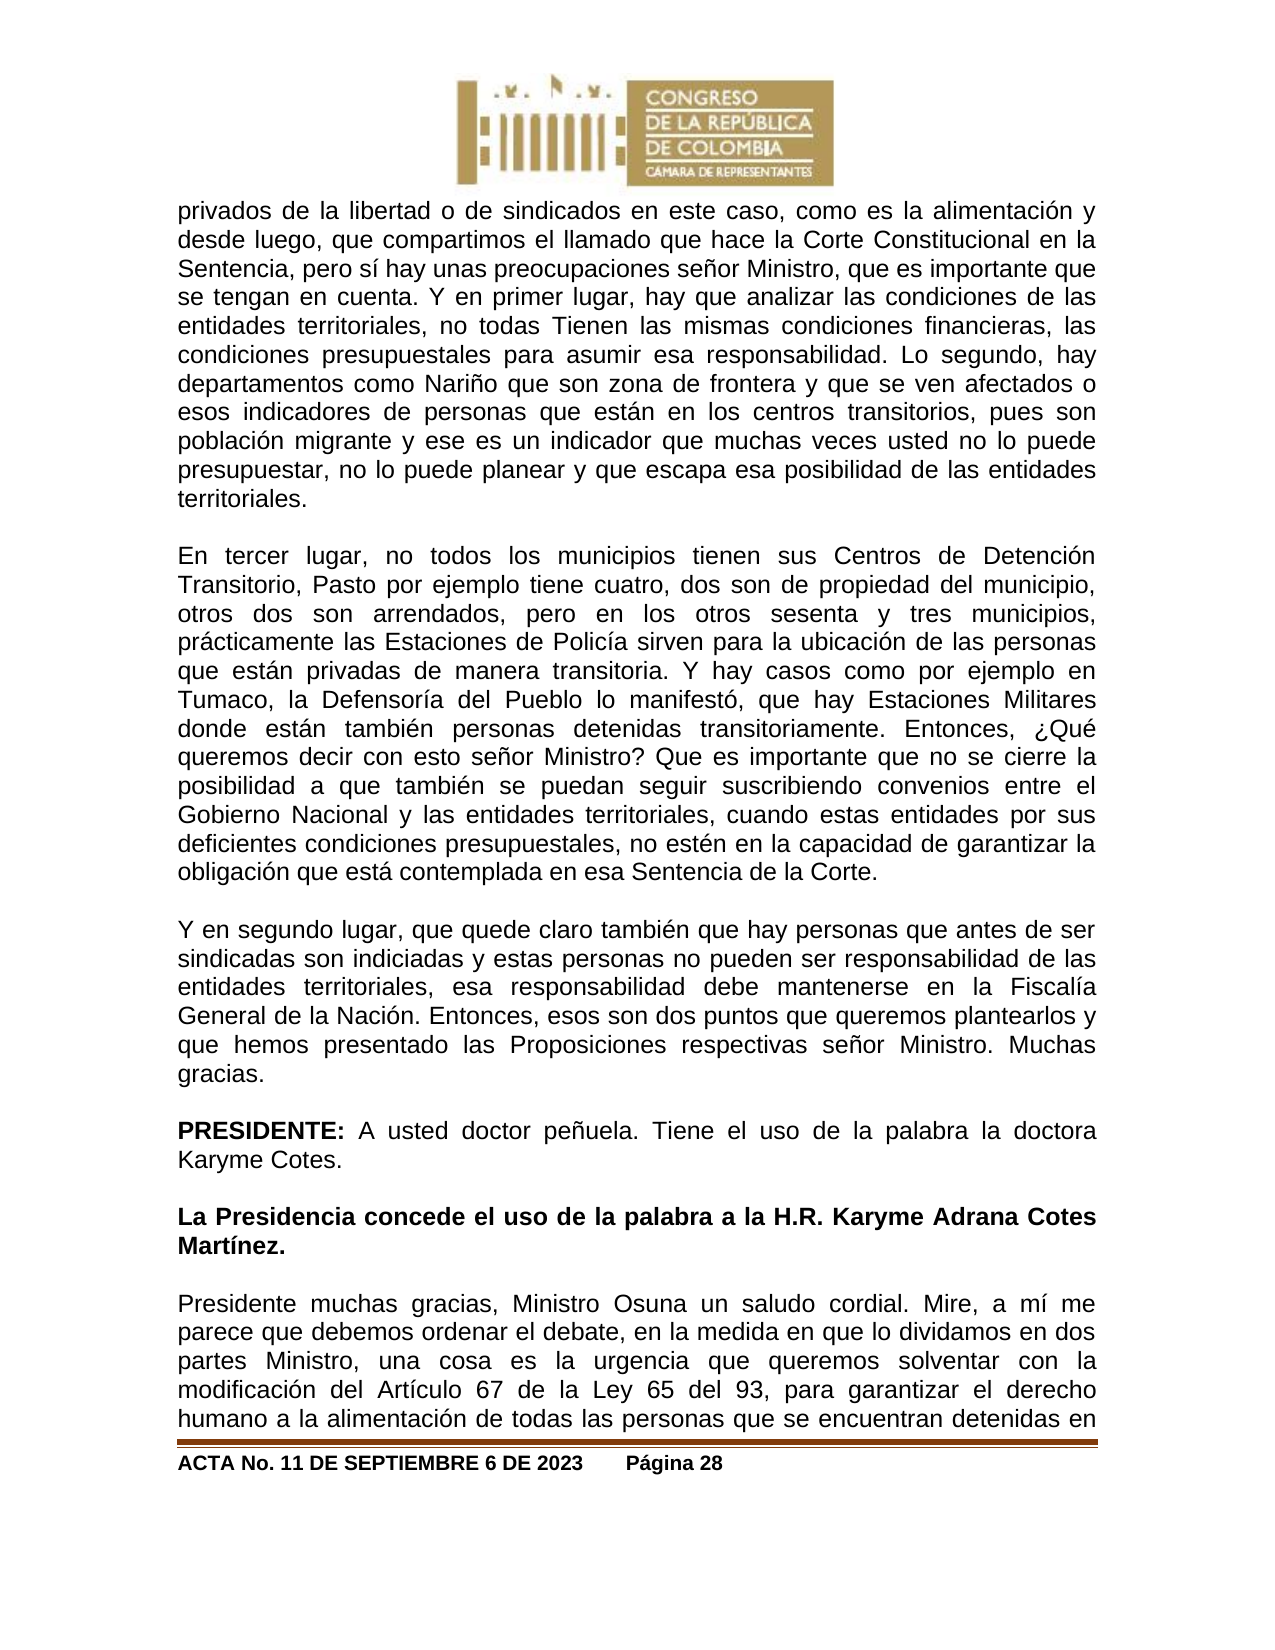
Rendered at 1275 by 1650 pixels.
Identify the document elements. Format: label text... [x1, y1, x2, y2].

subtitle PRESIDENTE: A usted doctor peñuela. Tiene el uso de la palabra la doctora Karyme Cotes. [177, 1116, 1098, 1174]
text La Presidencia concede el uso de la palabra a la H.R. Karyme Adrana Cotes Martínez. [177, 1202, 1098, 1260]
text En tercer lugar, no todos los municipios tienen sus Centros de Detención Transitorio, Pasto por ejemplo tiene cuatro, dos son de propiedad del municipio, otros dos son arrendados, pero en los otros sesenta y tres municipios, prácticamente las Estaciones de Policía sirven para la ubicación de las personas que están privadas de manera transitoria. Y hay casos como por ejemplo en Tumaco, la Defensoría del Pueblo lo manifestó, que hay Estaciones Militares donde están también personas detenidas transitoriamente. Entonces, ¿Qué queremos decir con esto señor Ministro? Que es importante que no se cierre la posibilidad a que también se puedan seguir suscribiendo convenios entre el Gobierno Nacional y las entidades territoriales, cuando estas entidades por sus deficientes condiciones presupuestales, no estén en la capacidad de garantizar la obligación que está contemplada en esa Sentencia de la Corte. [177, 541, 1098, 886]
picture [430, 73, 845, 197]
text Y en segundo lugar, que quede claro también que hay personas que antes de ser sindicadas son indiciadas y estas personas no pueden ser responsabilidad de las entidades territoriales, esa responsabilidad debe mantenerse en la Fiscalía General de la Nación. Entonces, esos son dos puntos que queremos plantearlos y que hemos presentado las Proposiciones respectivas señor Ministro. Muchas gracias. [177, 915, 1098, 1087]
